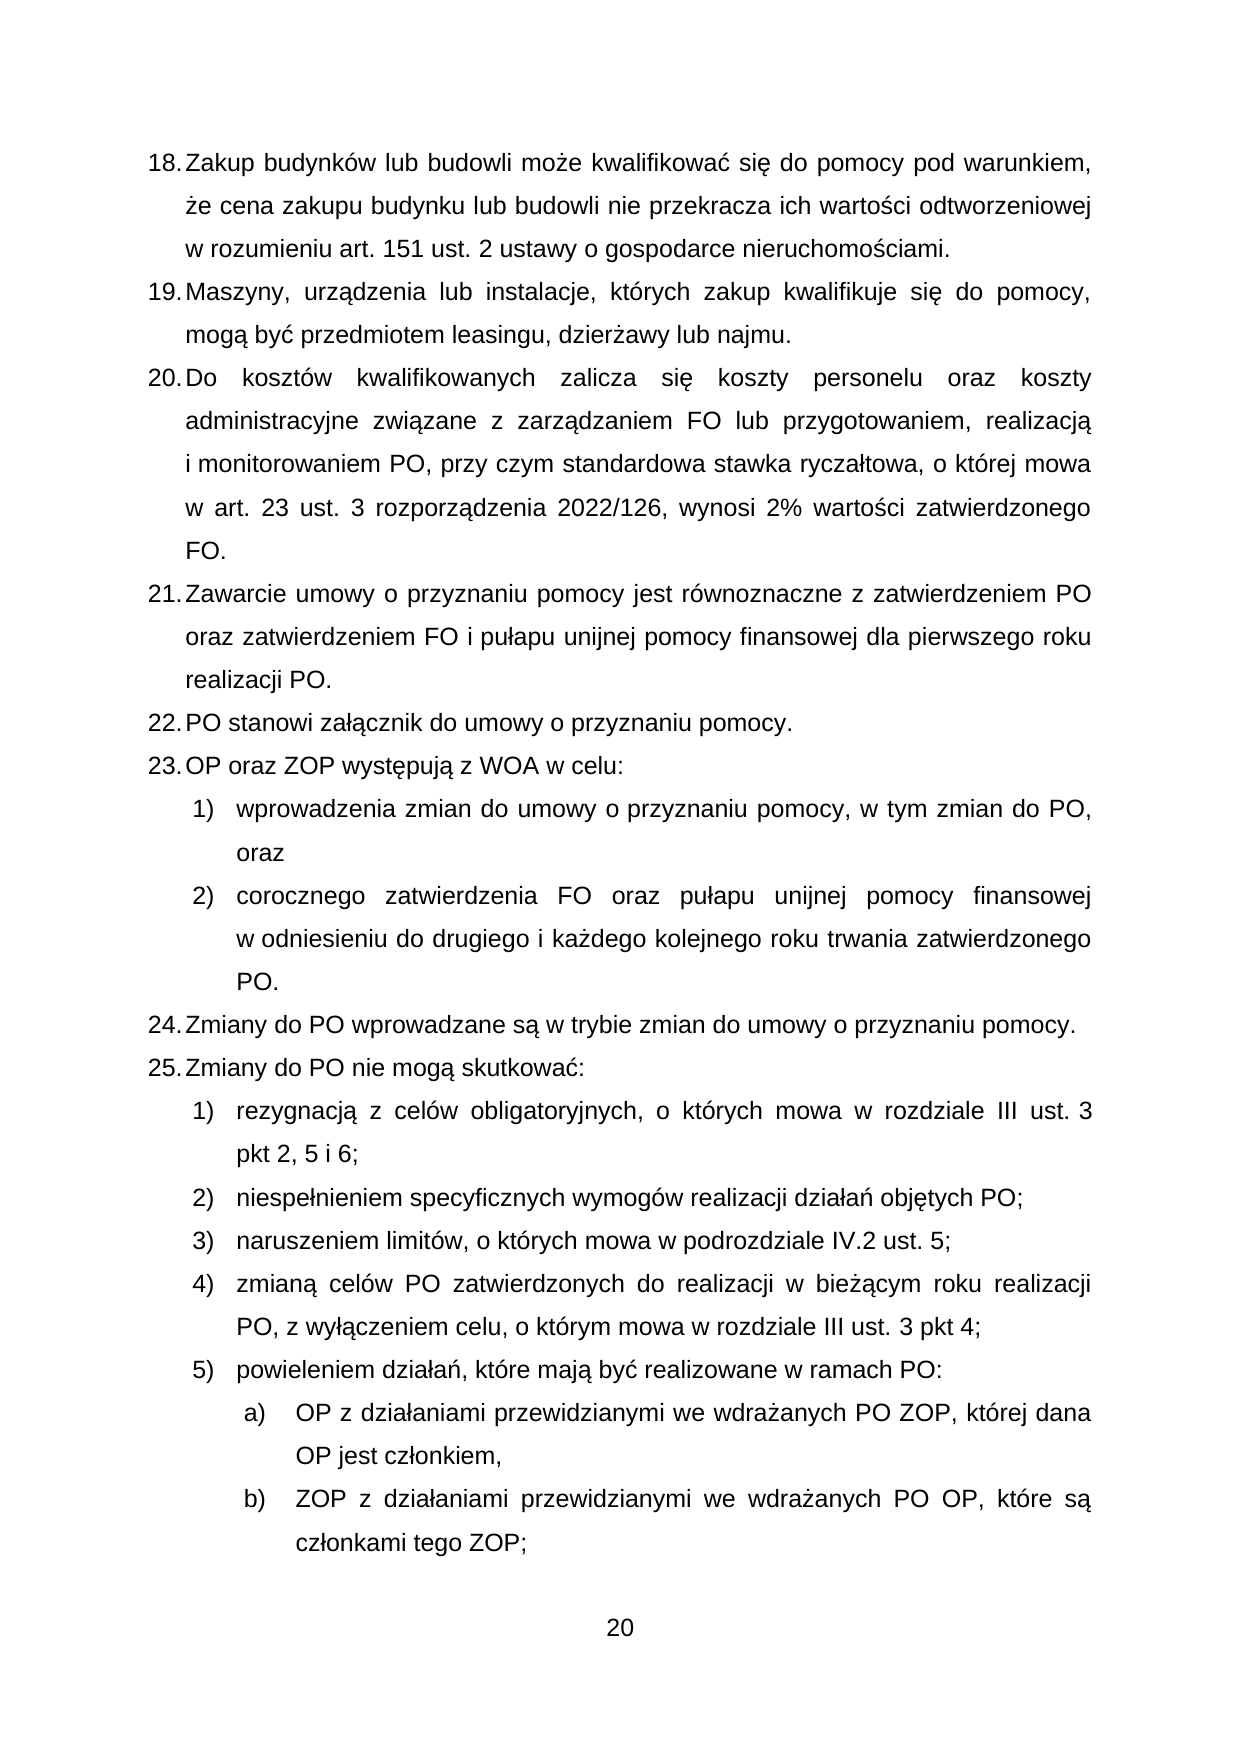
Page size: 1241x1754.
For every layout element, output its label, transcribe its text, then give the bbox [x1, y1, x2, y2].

list zmianą celów PO zatwierdzonych do realizacji w bieżącym roku realizacji PO, z wyłączeniem celu, o którym mowa w rozdziale III ust. 3 pkt 4; [192, 1269, 1093, 1341]
list Do kosztów kwalifikowanych zalicza się koszty personelu oraz koszty administracyjne związane z zarządzaniem FO lub przygotowaniem, realizacją i monitorowaniem PO, przy czym standardowa stawka ryczałtowa, o której mowa w art. 23 ust. 3 rozporządzenia 2022/126, wynosi 2% wartości zatwierdzonego FO. [148, 363, 1093, 564]
list powieleniem działań, które mają być realizowane w ramach PO: [192, 1355, 1093, 1384]
list Zakup budynków lub budowli może kwalifikować się do pomocy pod warunkiem, że cena zakupu budynku lub budowli nie przekracza ich wartości odtworzeniowej w rozumieniu art. 151 ust. 2 ustawy o gospodarce nieruchomościami. [148, 148, 1093, 263]
list Maszyny, urządzenia lub instalacje, których zakup kwalifikuje się do pomocy, mogą być przedmiotem leasingu, dzierżawy lub najmu. [148, 277, 1093, 349]
list wprowadzenia zmian do umowy o przyznaniu pomocy, w tym zmian do PO, oraz [192, 794, 1093, 866]
list ZOP z działaniami przewidzianymi we wdrażanych PO OP, które są członkami tego ZOP; [266, 1484, 1093, 1556]
list naruszeniem limitów, o których mowa w podrozdziale IV.2 ust. 5; [192, 1226, 1093, 1254]
list rezygnacją z celów obligatoryjnych, o których mowa w rozdziale III ust. 3 pkt 2, 5 i 6; [192, 1096, 1093, 1168]
list Zmiany do PO wprowadzane są w trybie zmian do umowy o przyznaniu pomocy. [148, 1010, 1093, 1039]
list Zawarcie umowy o przyznaniu pomocy jest równoznaczne z zatwierdzeniem PO oraz zatwierdzeniem FO i pułapu unijnej pomocy finansowej dla pierwszego roku realizacji PO. [148, 579, 1093, 694]
list corocznego zatwierdzenia FO oraz pułapu unijnej pomocy finansowej w odniesieniu do drugiego i każdego kolejnego roku trwania zatwierdzonego PO. [192, 881, 1093, 996]
list Zmiany do PO nie mogą skutkować: [148, 1053, 1093, 1082]
list OP z działaniami przewidzianymi we wdrażanych PO ZOP, której dana OP jest członkiem, [266, 1398, 1093, 1470]
list PO stanowi załącznik do umowy o przyznaniu pomocy. [148, 708, 1093, 737]
list niespełnieniem specyficznych wymogów realizacji działań objętych PO; [192, 1183, 1093, 1211]
list OP oraz ZOP występują z WOA w celu: [148, 751, 1093, 780]
